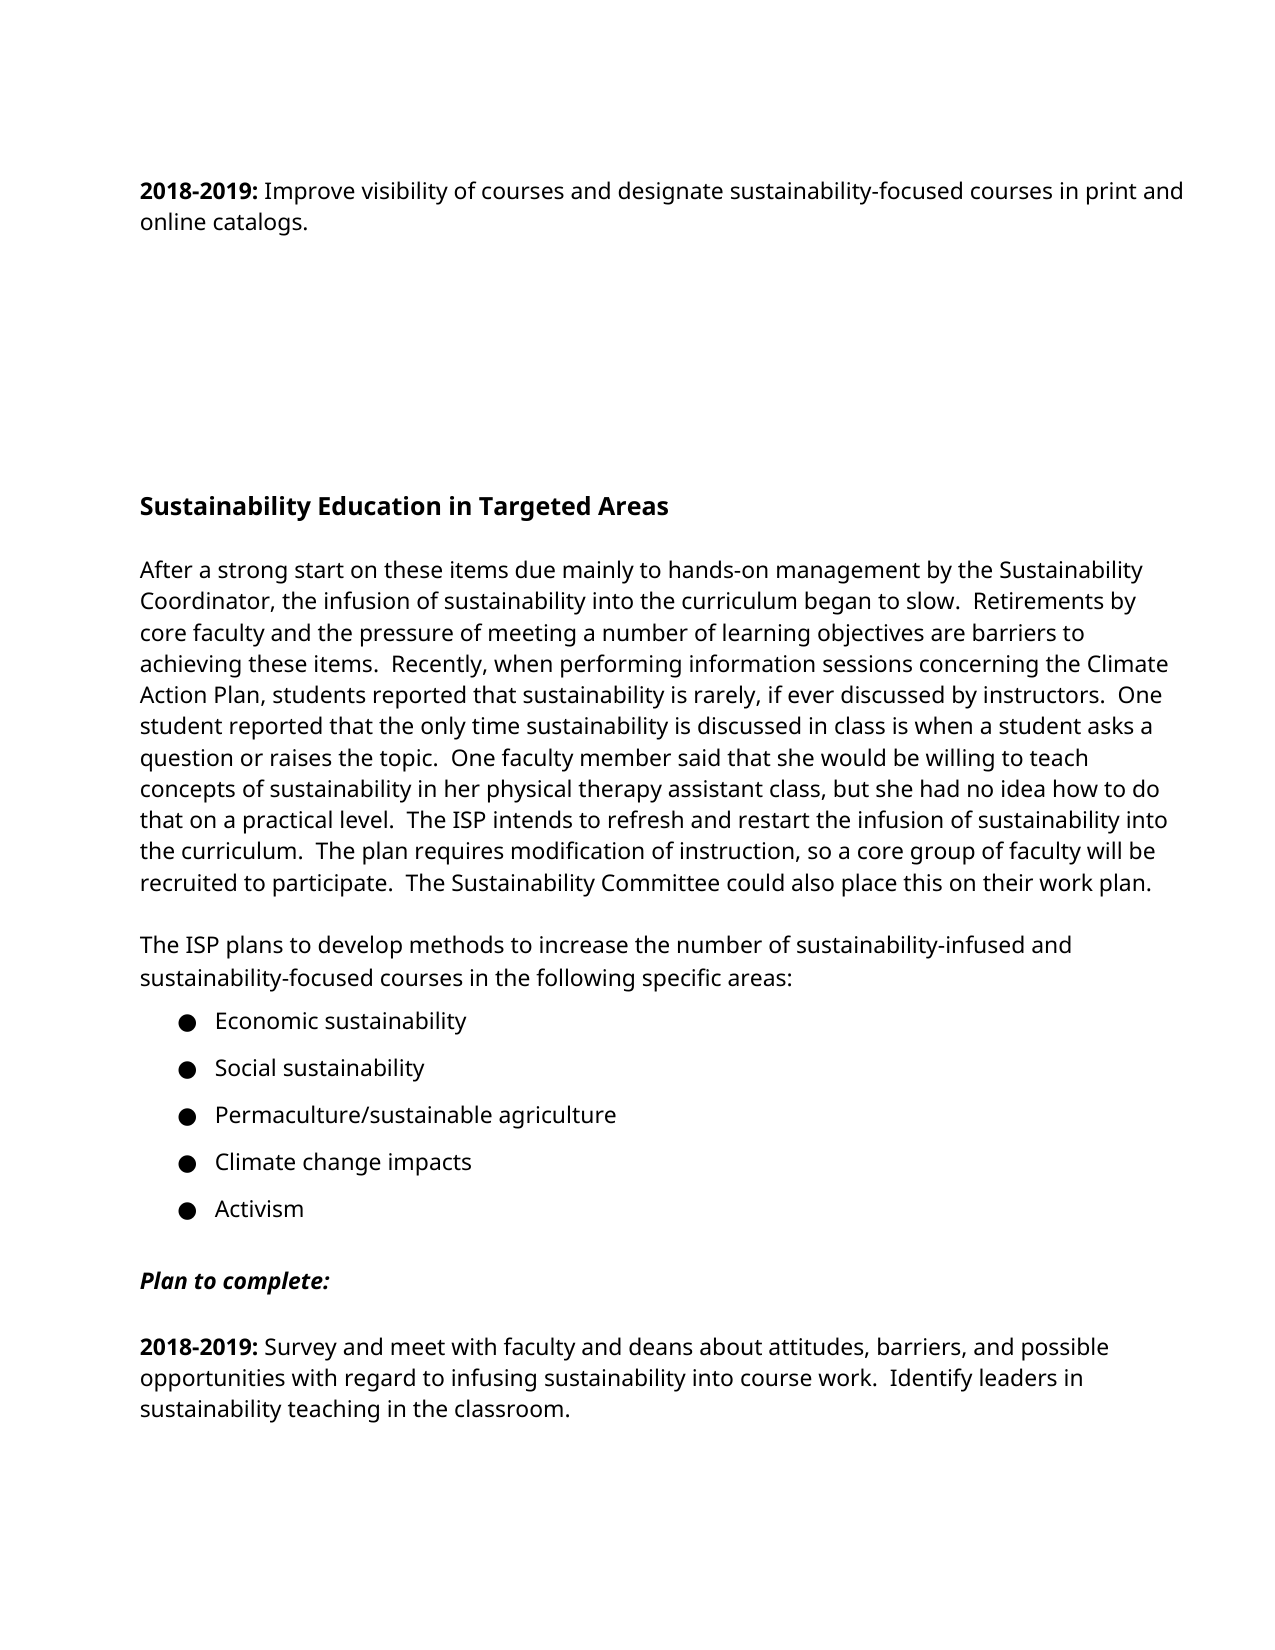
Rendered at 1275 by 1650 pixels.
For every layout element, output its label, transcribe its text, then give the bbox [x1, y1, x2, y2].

text Sustainability Education in Targeted Areas After a strong start on these items due mainly to hands-on management by the Sustainability Coordinator, the infusion of sustainability into the curriculum began to slow. Retirements by core faculty and the pressure of meeting a number of learning objectives are barriers to achieving these items. Recently, when performing information sessions concerning the Climate Action Plan, students reported that sustainability is rarely, if ever discussed by instructors. One student reported that the only time sustainability is discussed in class is when a student asks a question or raises the topic. One faculty member said that she would be willing to teach concepts of sustainability in her physical therapy assistant class, but she had no idea how to do that on a practical level. The ISP intends to refresh and restart the infusion of sustainability into the curriculum. The plan requires modification of instruction, so a core group of faculty will be recruited to participate. The Sustainability Committee could also place this on their work plan. [139, 489, 1189, 898]
list Permaculture/sustainable agriculture [177, 1089, 1189, 1136]
list Social sustainability [177, 1042, 1189, 1089]
text 2018-2019: Survey and meet with faculty and deans about attitudes, barriers, and possible opportunities with regard to infusing sustainability into course work. Identify leaders in sustainability teaching in the classroom. [139, 1330, 1189, 1424]
text The ISP plans to develop methods to increase the number of sustainability-infused and sustainability-focused courses in the following specific areas: [139, 929, 1116, 993]
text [139, 144, 1189, 237]
text Plan to complete: [139, 1264, 1189, 1296]
list Economic sustainability [177, 995, 1189, 1042]
list Activism [177, 1183, 1189, 1230]
list Climate change impacts [177, 1136, 1189, 1183]
